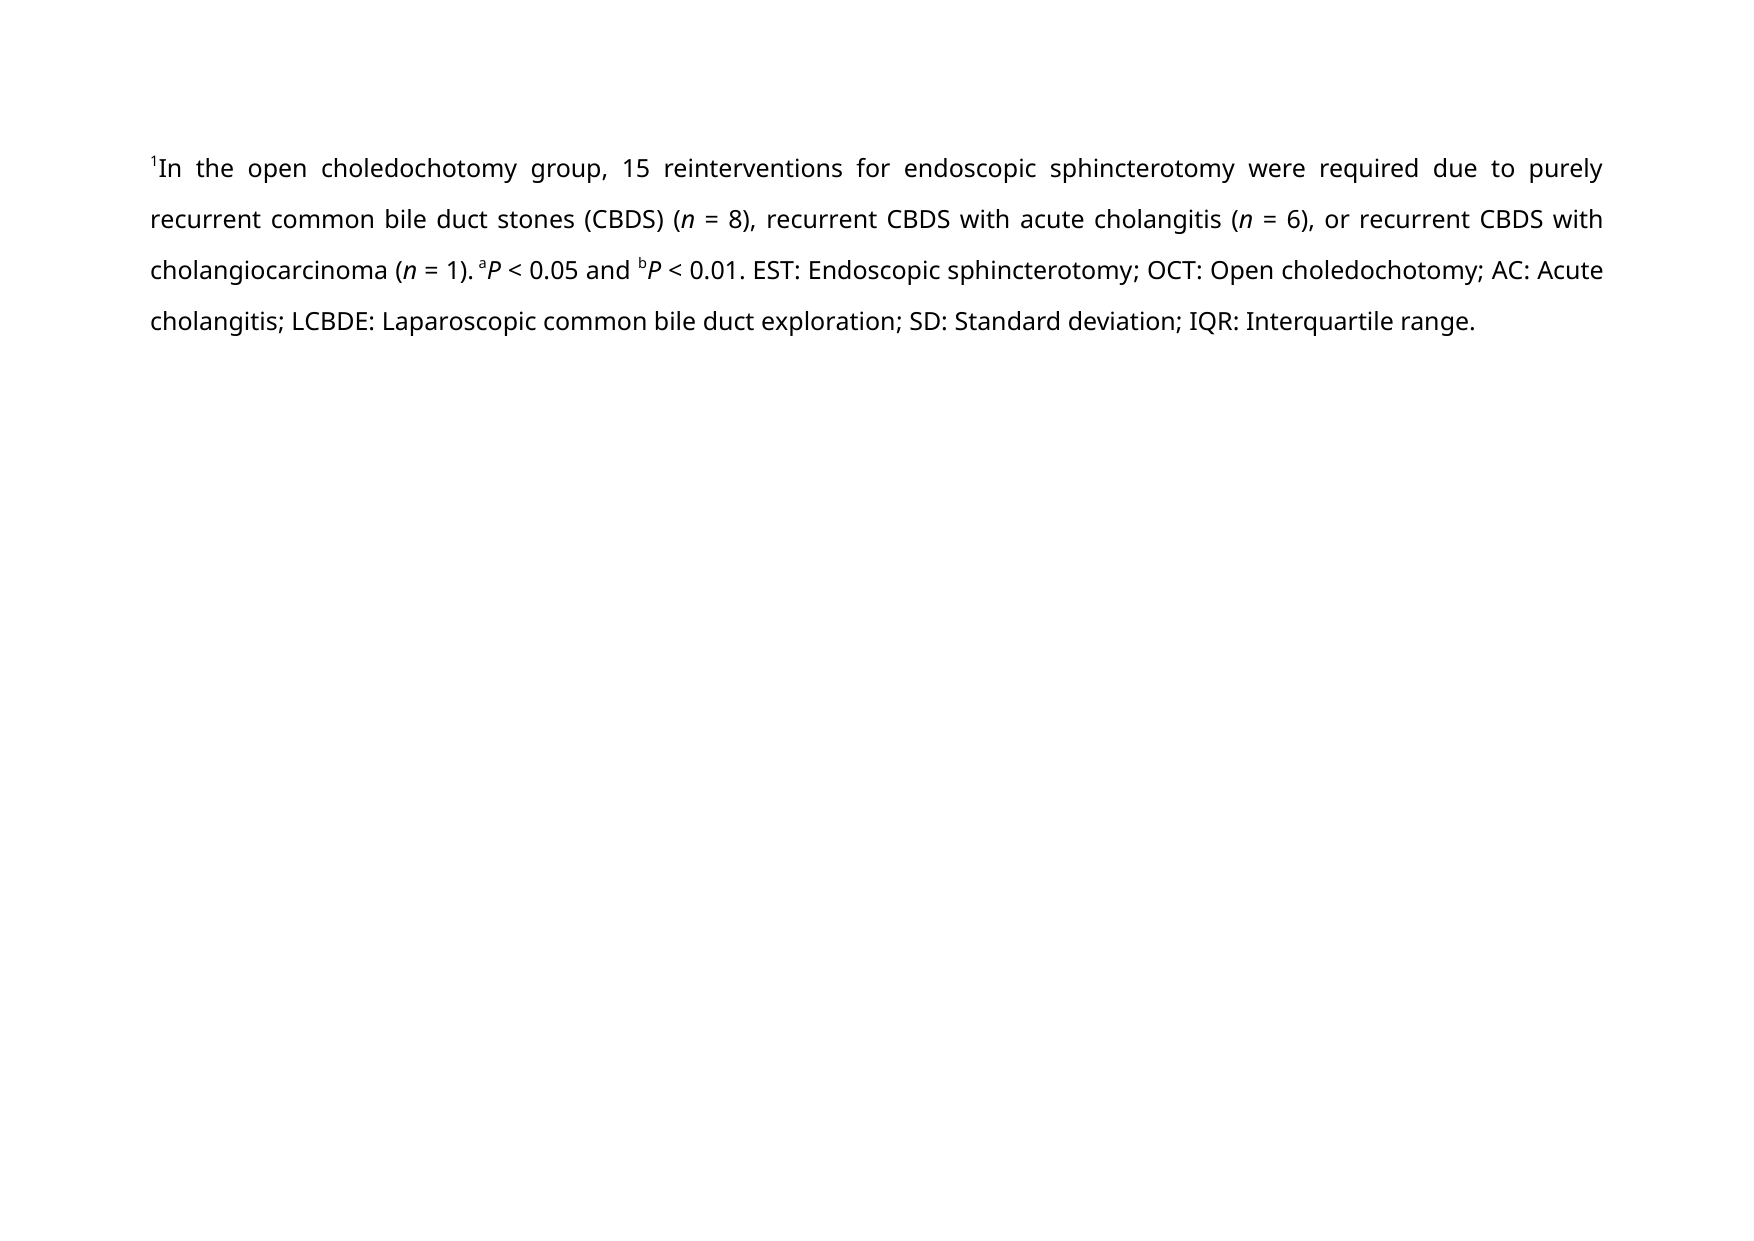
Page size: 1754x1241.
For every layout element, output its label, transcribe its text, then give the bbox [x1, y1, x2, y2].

text 1In the open choledochotomy group, 15 reinterventions for endoscopic sphincterotomy were required due to purely recurrent common bile duct stones (CBDS) (n = 8), recurrent CBDS with acute cholangitis (n = 6), or recurrent CBDS with cholangiocarcinoma (n = 1). aP < 0.05 and bP < 0.01. EST: Endoscopic sphincterotomy; OCT: Open choledochotomy; AC: Acute cholangitis; LCBDE: Laparoscopic common bile duct exploration; SD: Standard deviation; IQR: Interquartile range. [150, 151, 1604, 338]
